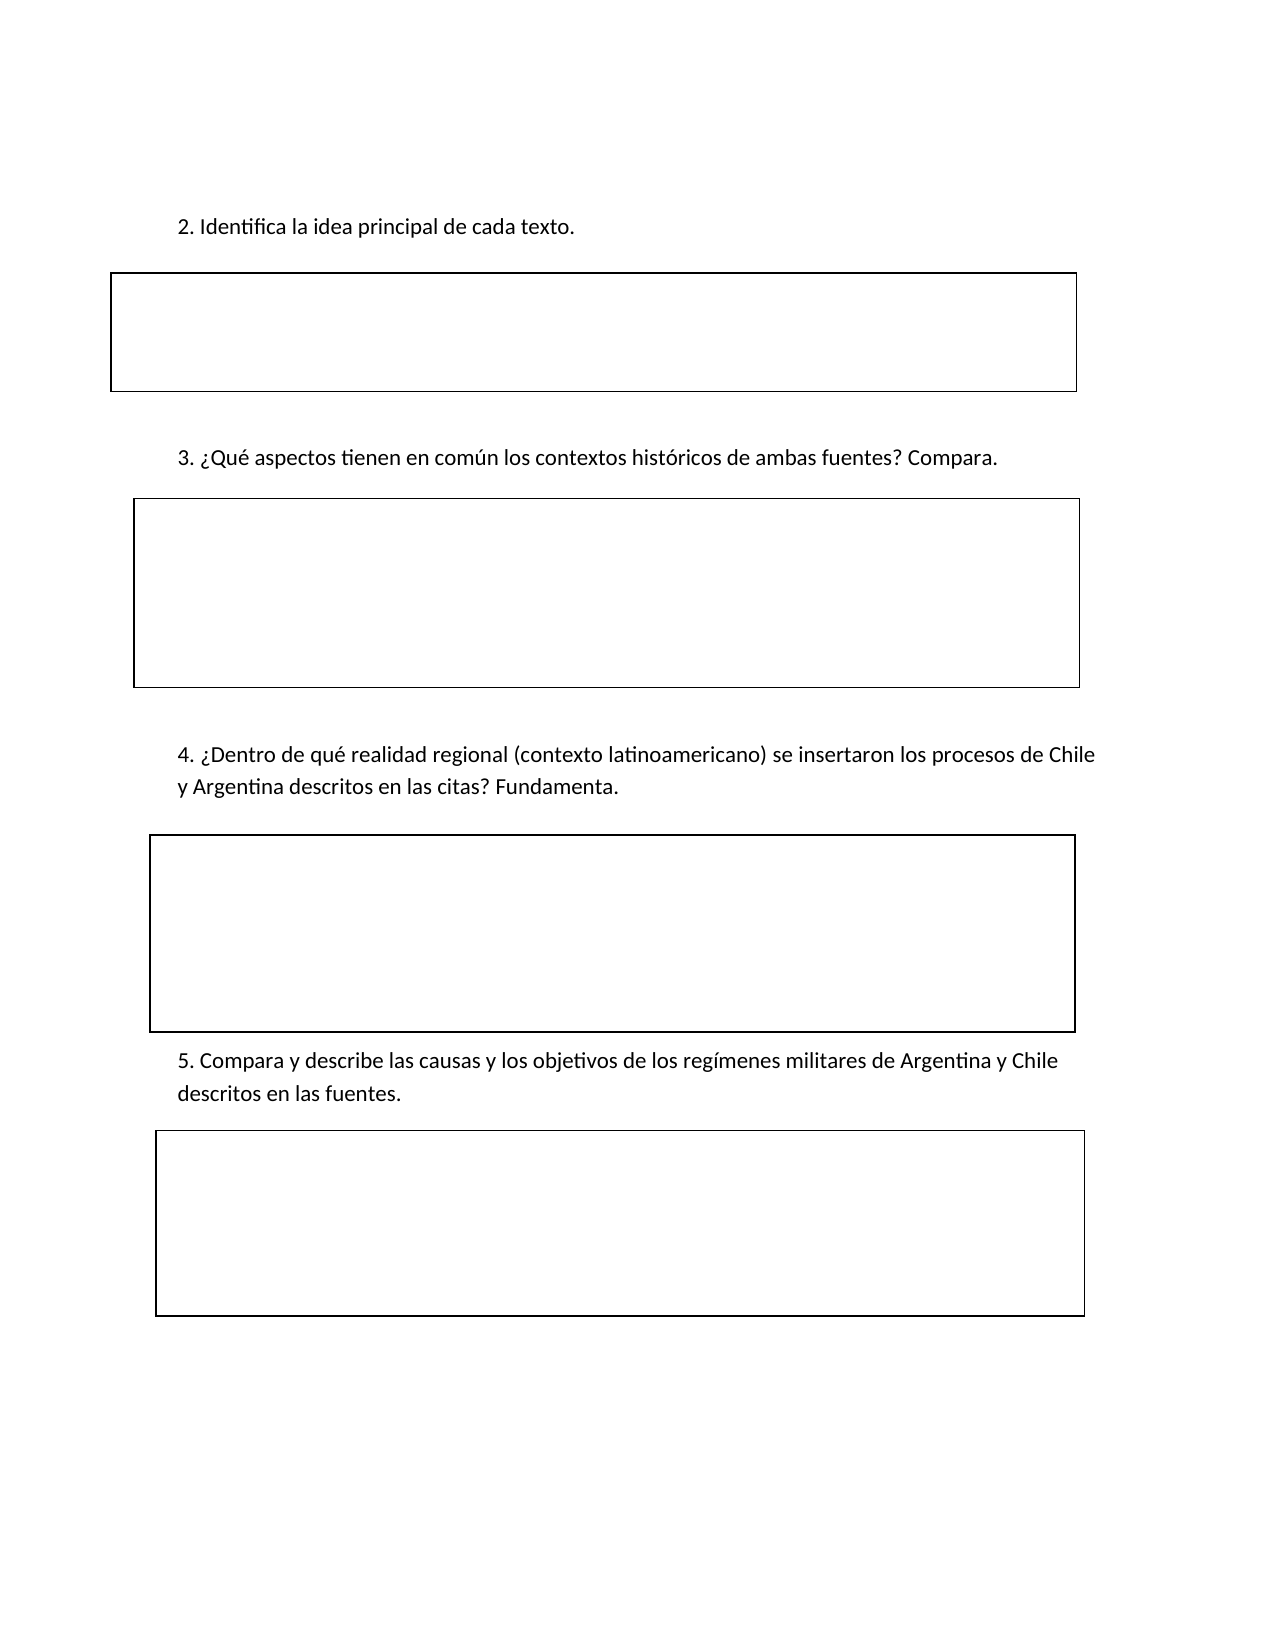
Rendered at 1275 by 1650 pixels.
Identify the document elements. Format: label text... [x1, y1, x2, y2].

text descritos en las fuentes. [177, 1079, 1098, 1107]
text 3. ¿Qué aspectos tienen en común los contextos históricos de ambas fuentes? Compara. [177, 443, 1098, 471]
text 2. Identifica la idea principal de cada texto. [177, 212, 1098, 240]
text 5. Compara y describe las causas y los objetivos de los regímenes militares de Argentina y Chile [177, 837, 1098, 1075]
text 4. ¿Dentro de qué realidad regional (contexto latinoamericano) se insertaron los procesos de Chile y Argentina descritos en las citas? Fundamenta. [177, 740, 1098, 800]
